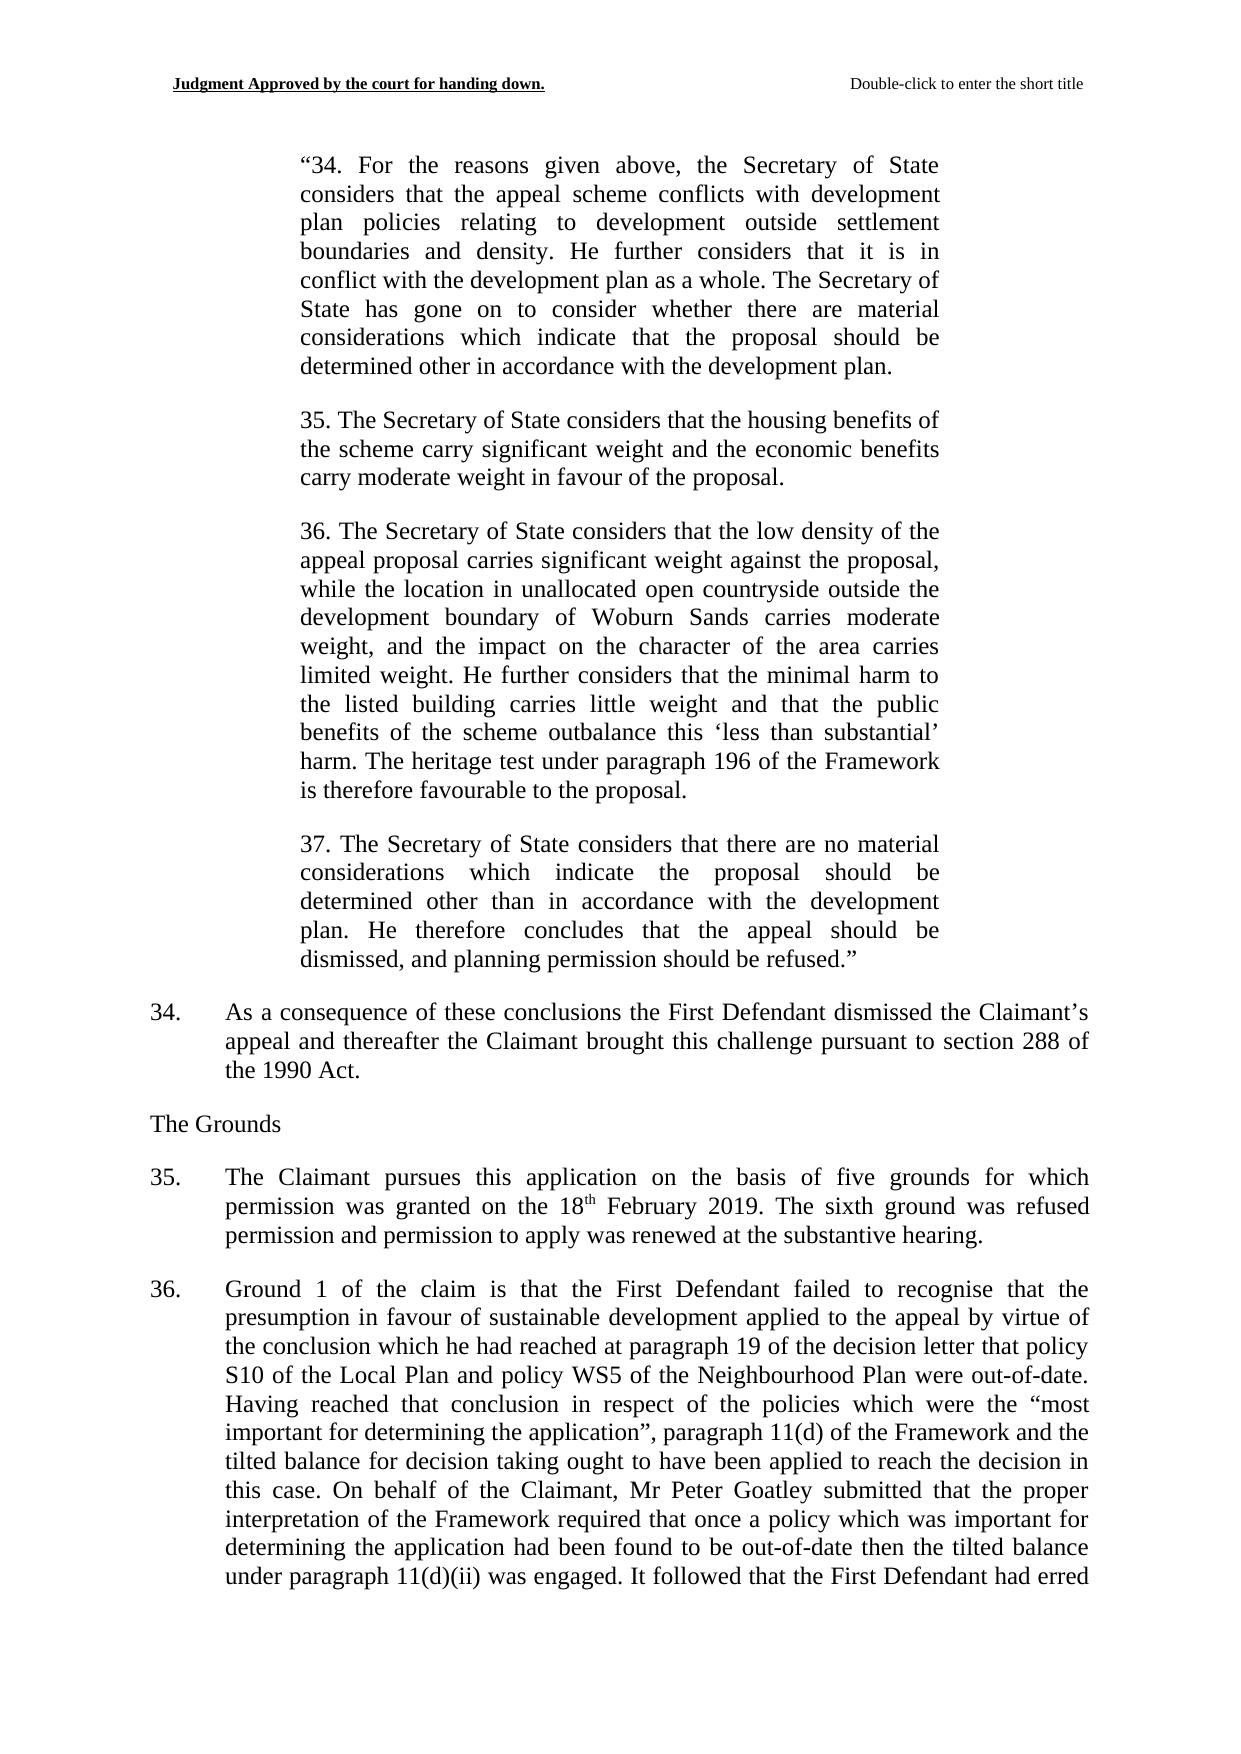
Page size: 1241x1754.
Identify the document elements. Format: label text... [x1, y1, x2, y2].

text The Claimant pursues this application on the basis of five grounds for which permission was granted on the 18th February 2019. The sixth ground was refused permission and permission to apply was renewed at the substantive hearing. [150, 1162, 1090, 1249]
subtitle The Grounds [150, 1109, 1090, 1137]
text As a consequence of these conclusions the First Defendant dismissed the Claimant’s appeal and thereafter the Claimant brought this challenge pursuant to section 288 of the 1990 Act. [150, 997, 1090, 1084]
text 36. The Secretary of State considers that the low density of the appeal proposal carries significant weight against the proposal, while the location in unallocated open countryside outside the development boundary of Woburn Sands carries moderate weight, and the impact on the character of the area carries limited weight. He further considers that the minimal harm to the listed building carries little weight and that the public benefits of the scheme outbalance this ‘less than substantial’ harm. The heritage test under paragraph 196 of the Framework is therefore favourable to the proposal. [300, 516, 940, 804]
text “34. For the reasons given above, the Secretary of State considers that the appeal scheme conflicts with development plan policies relating to development outside settlement boundaries and density. He further considers that it is in conflict with the development plan as a whole. The Secretary of State has gone on to consider whether there are material considerations which indicate that the proposal should be determined other in accordance with the development plan. [300, 150, 940, 380]
text 37. The Secretary of State considers that there are no material considerations which indicate the proposal should be determined other than in accordance with the development plan. He therefore concludes that the appeal should be dismissed, and planning permission should be refused.” [300, 829, 940, 972]
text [150, 1274, 1090, 1590]
text 35. The Secretary of State considers that the housing benefits of the scheme carry significant weight and the economic benefits carry moderate weight in favour of the proposal. [300, 405, 940, 491]
